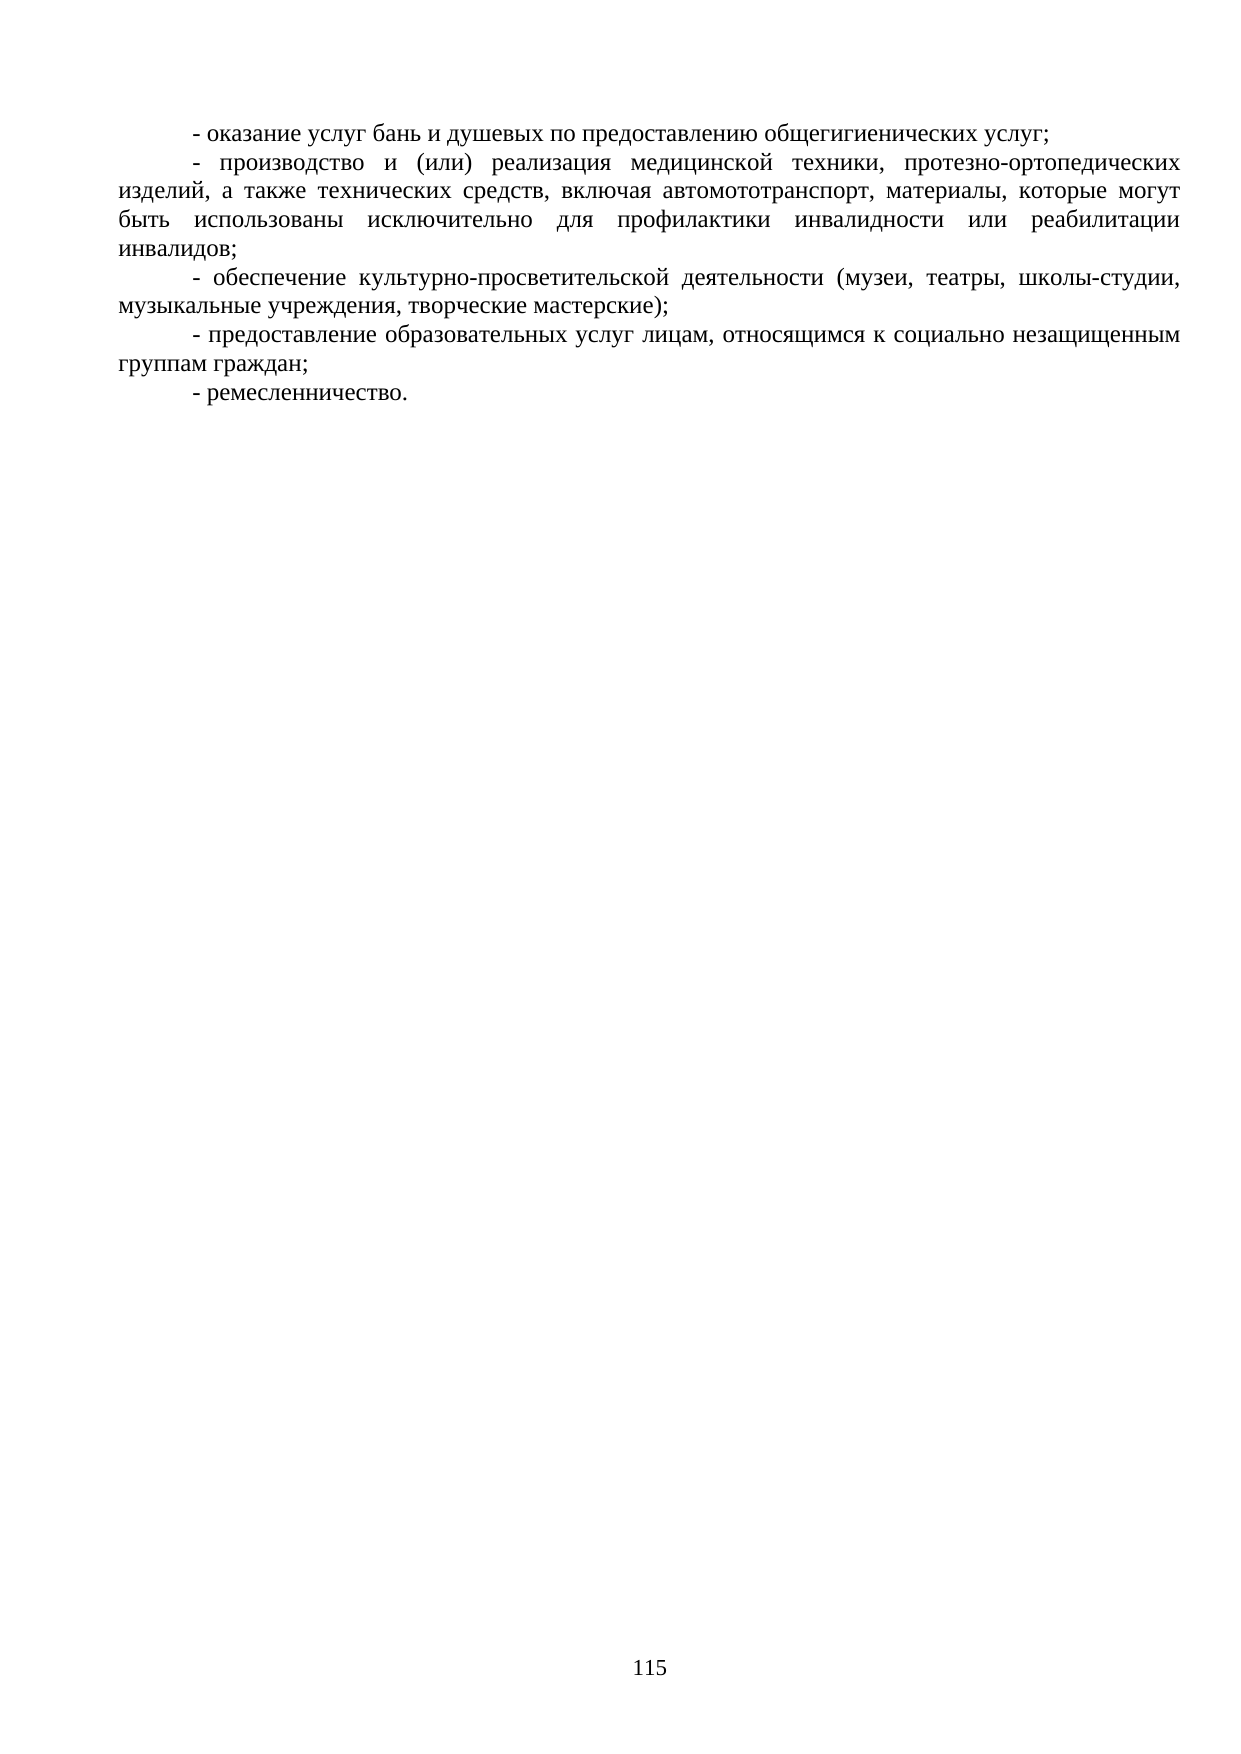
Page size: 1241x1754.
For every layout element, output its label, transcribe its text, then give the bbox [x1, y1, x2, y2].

text - обеспечение культурно-просветительской деятельности (музеи, театры, школы-студии, музыкальные учреждения, творческие мастерские); [118, 262, 1181, 319]
text - ремесленничество. [118, 377, 1181, 406]
text - оказание услуг бань и душевых по предоставлению общегигиенических услуг; [118, 118, 1181, 147]
text - предоставление образовательных услуг лицам, относящимся к социально незащищенным группам граждан; [118, 319, 1181, 377]
text - производство и (или) реализация медицинской техники, протезно-ортопедических изделий, а также технических средств, включая автомототранспорт, материалы, которые могут быть использованы исключительно для профилактики инвалидности или реабилитации инвалидов; [118, 147, 1181, 262]
